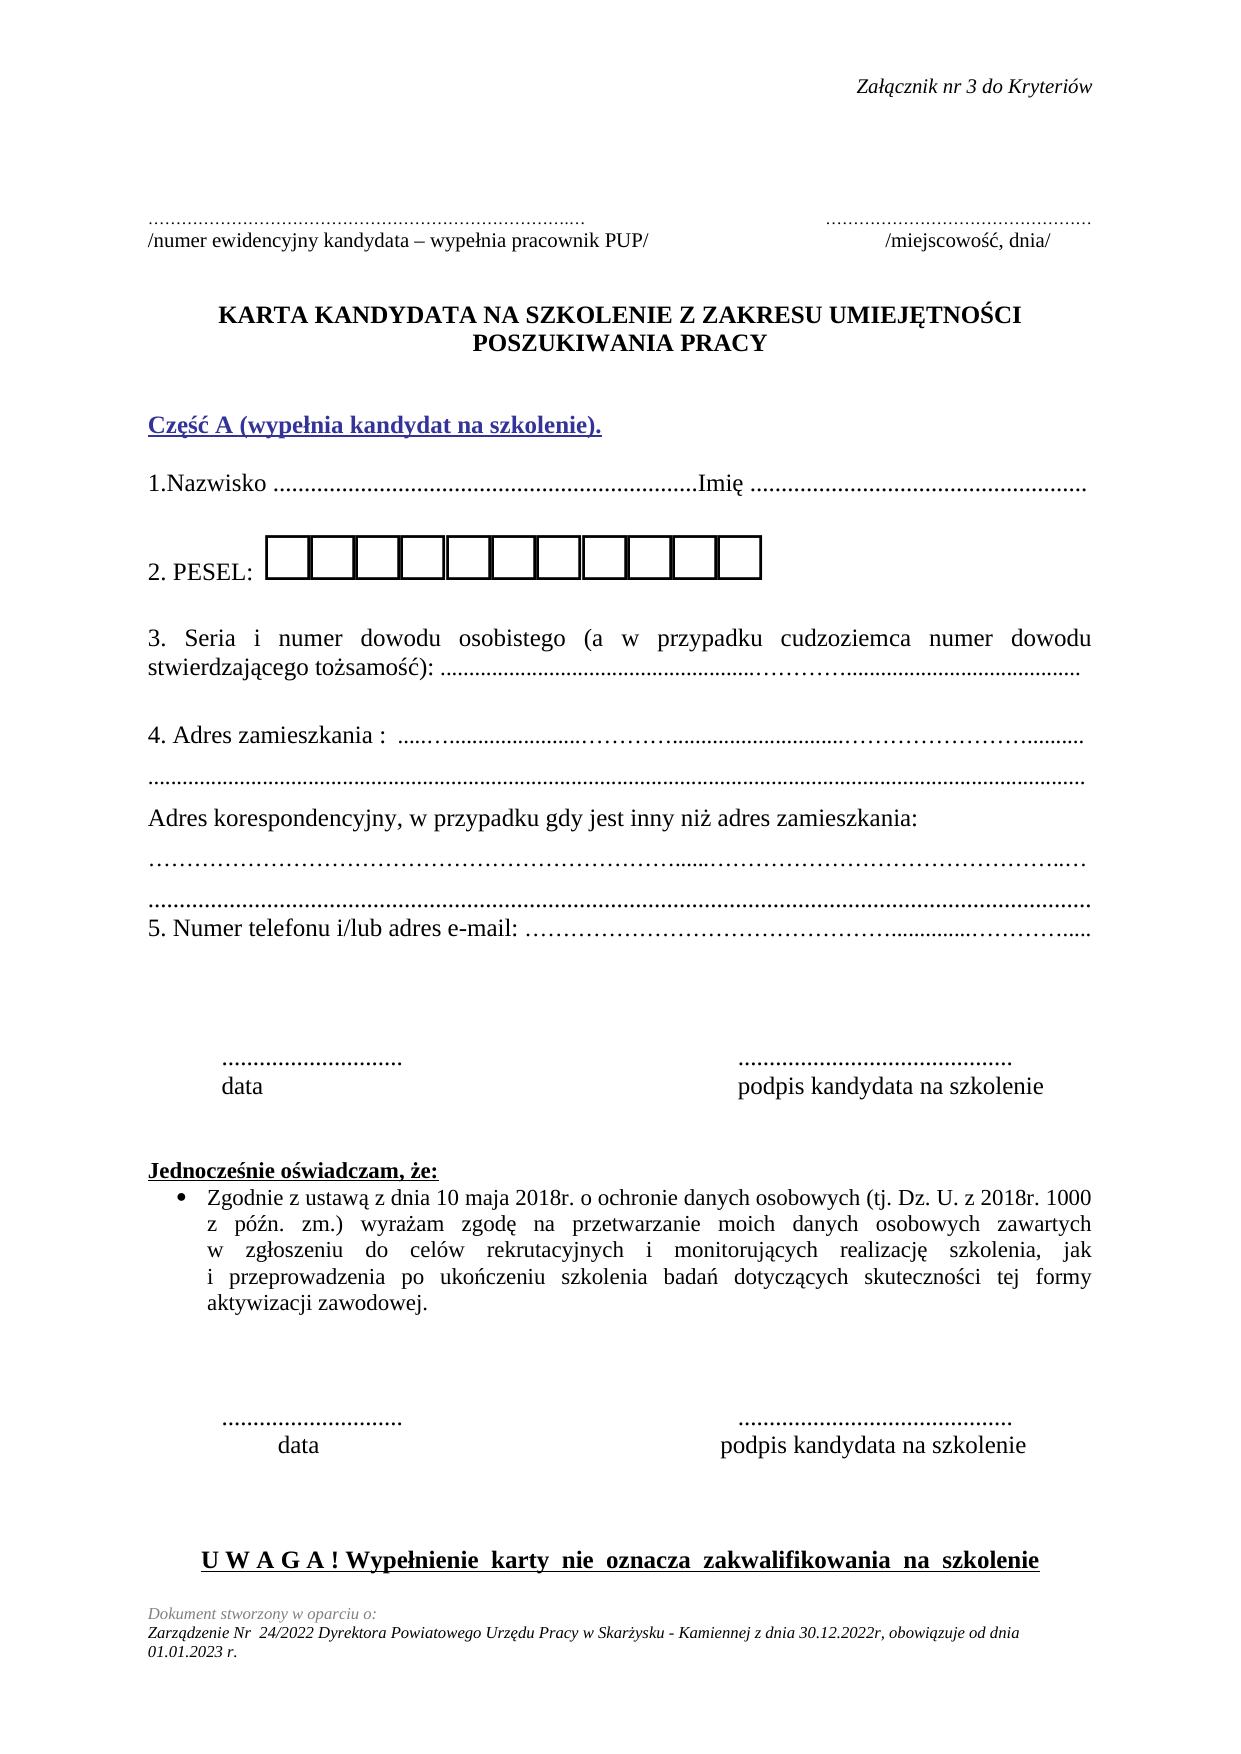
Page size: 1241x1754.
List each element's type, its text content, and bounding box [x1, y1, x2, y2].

list 3. Seria i numer dowodu osobistego (a w przypadku cudzoziemca numer dowodu stwierdzającego tożsamość): .......................................................…………......................................... [148, 623, 1092, 681]
text Adres korespondencyjny, w przypadku gdy jest inny niż adres zamieszkania: ……………………………………………………………......………………………………………..… [148, 803, 1092, 871]
text Część A (wypełnia kandydat na szkolenie). [148, 410, 1092, 439]
text /numer ewidencyjny kandydata – wypełnia pracownik PUP/ /miejscowość, dnia/ [148, 228, 1092, 252]
text ............................. ............................................ data podpis kandydata na szkolenie [148, 1402, 1092, 1459]
list Zgodnie z ustawą z dnia 10 maja 2018r. o ochronie danych osobowych (tj. Dz. U. z 2018r. 1000 z późn. zm.) wyrażam zgodę na przetwarzanie moich danych osobowych zawartych w zgłoszeniu do celów rekrutacyjnych i monitorujących realizację szkolenia, jak i przeprowadzenia po ukończeniu szkolenia badań dotyczących skuteczności tej formy aktywizacji zawodowej. [177, 1184, 1092, 1316]
text .................................................................................................................................................................... [148, 763, 1092, 790]
list 4. Adres zamieszkania : .....….......................…………..............................…………………….......... [148, 720, 1092, 749]
list ....................................................................................................................................................... [148, 884, 1092, 913]
subtitle KARTA KANDYDATA NA SZKOLENIE Z ZAKRESU UMIEJĘTNOŚCI POSZUKIWANIA PRACY [148, 300, 1092, 357]
text U W A G A ! Wypełnienie karty nie oznacza zakwalifikowania na szkolenie [148, 1546, 1092, 1574]
text 1.Nazwisko ....................................................................Imię ...................................................... [148, 468, 1092, 496]
text 2. PESEL: □□□□□□□□□□□ [148, 511, 1092, 597]
text ………………………………………………………………….… ………………………………………… [148, 208, 1092, 228]
text Jednocześnie oświadczam, że: [148, 1157, 1092, 1184]
text ............................. ............................................ data podpis kandydata na szkolenie [148, 1042, 1092, 1100]
list 5. Numer telefonu i/lub adres e-mail: …………………………………………..............…………..... [148, 913, 1092, 942]
